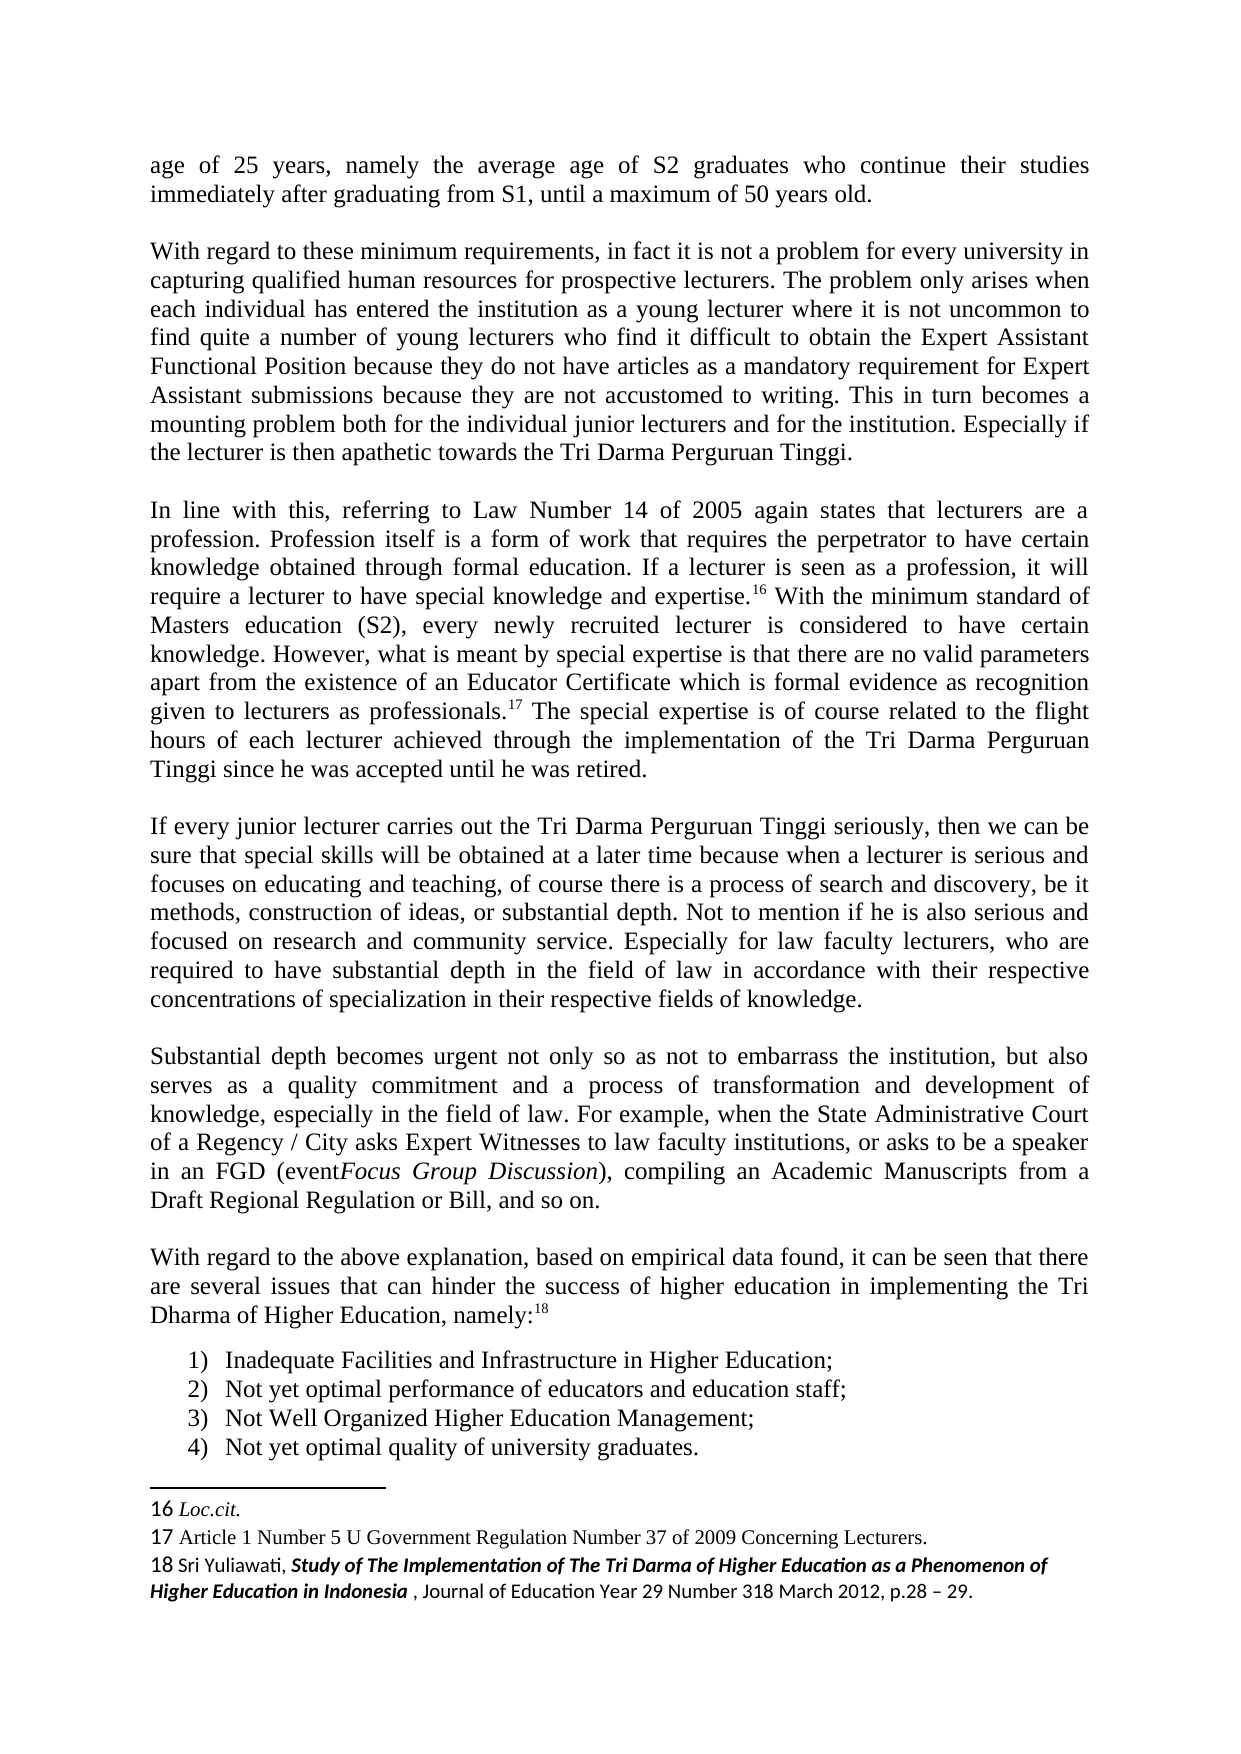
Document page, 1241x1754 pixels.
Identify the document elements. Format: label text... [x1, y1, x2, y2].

text Substantial depth becomes urgent not only so as not to embarrass the institution, but also serves as a quality commitment and a process of transformation and development of knowledge, especially in the field of law. For example, when the State Administrative Court of a Regency / City asks Expert Witnesses to law faculty institutions, or asks to be a speaker in an FGD (eventFocus Group Discussion), compiling an Academic Manuscripts from a Draft Regional Regulation or Bill, and so on. [150, 1041, 1090, 1214]
text With regard to these minimum requirements, in fact it is not a problem for every university in capturing qualified human resources for prospective lecturers. The problem only arises when each individual has entered the institution as a young lecturer where it is not uncommon to find quite a number of young lecturers who find it difficult to obtain the Expert Assistant Functional Position because they do not have articles as a mandatory requirement for Expert Assistant submissions because they are not accustomed to writing. This in turn becomes a mounting problem both for the individual junior lecturers and for the institution. Especially if the lecturer is then apathetic towards the Tri Darma Perguruan Tinggi. [150, 236, 1090, 466]
text If every junior lecturer carries out the Tri Darma Perguruan Tinggi seriously, then we can be sure that special skills will be obtained at a later time because when a lecturer is serious and focuses on educating and teaching, of course there is a process of search and discovery, be it methods, construction of ideas, or substantial depth. Not to mention if he is also serious and focused on research and community service. Especially for law faculty lecturers, who are required to have substantial depth in the field of law in accordance with their respective concentrations of specialization in their respective fields of knowledge. [150, 811, 1090, 1012]
list Not yet optimal quality of university graduates. [187, 1432, 1090, 1460]
text With regard to the above explanation, based on empirical data found, it can be seen that there are several issues that can hinder the success of higher education in implementing the Tri Dharma of Higher Education, namely: [150, 1242, 1090, 1329]
list Inadequate Facilities and Infrastructure in Higher Education; [187, 1345, 1090, 1374]
list Not Well Organized Higher Education Management; [187, 1403, 1090, 1432]
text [150, 150, 1090, 207]
list Not yet optimal performance of educators and education staff; [187, 1374, 1090, 1403]
text In line with this, referring to Law Number 14 of 2005 again states that lecturers are a profession. Profession itself is a form of work that requires the perpetrator to have certain knowledge obtained through formal education. If a lecturer is seen as a profession, it will require a lecturer to have special knowledge and expertise. With the minimum standard of Masters education (S2), every newly recruited lecturer is considered to have certain knowledge. However, what is meant by special expertise is that there are no valid parameters apart from the existence of an Educator Certificate which is formal evidence as recognition given to lecturers as professionals. The special expertise is of course related to the flight hours of each lecturer achieved through the implementation of the Tri Darma Perguruan Tinggi since he was accepted until he was retired. [150, 495, 1090, 782]
